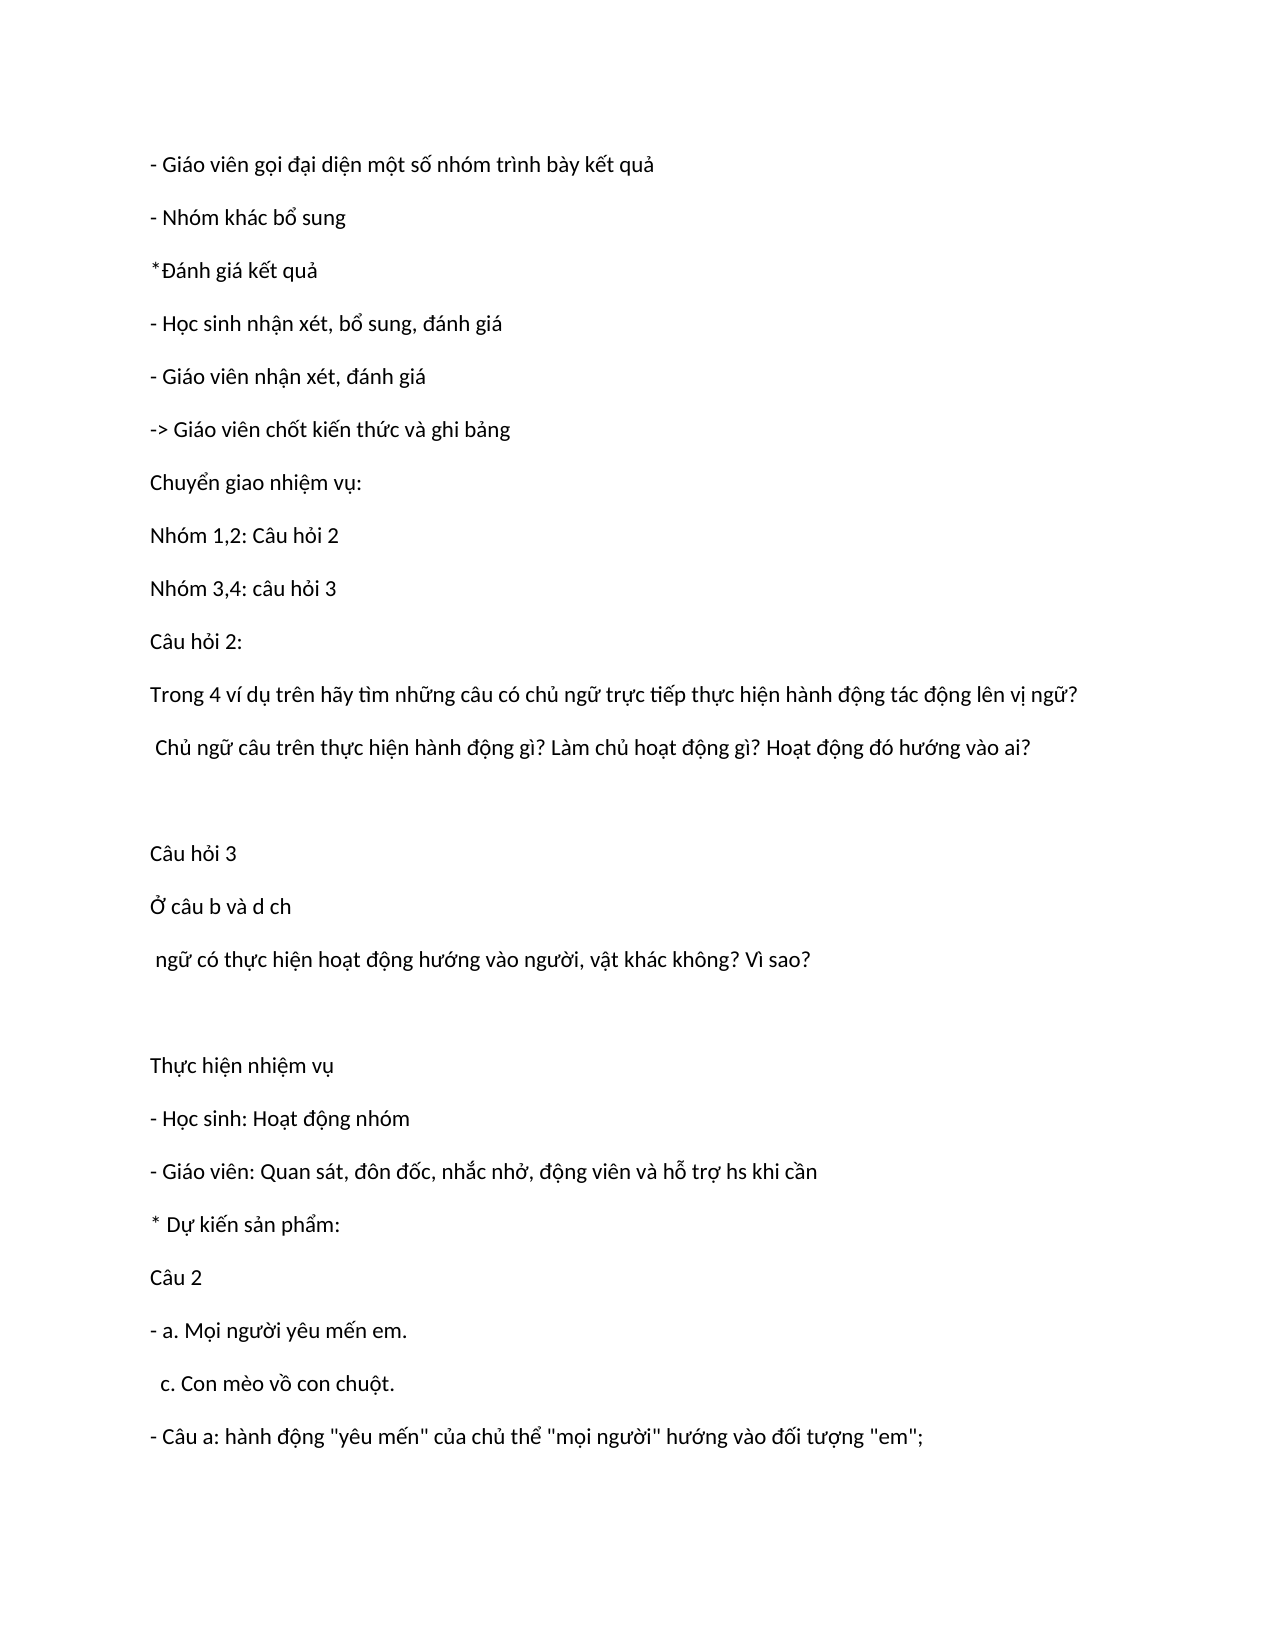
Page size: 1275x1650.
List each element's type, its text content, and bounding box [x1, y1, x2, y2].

text Thực hiện nhiệm vụ [150, 1051, 1125, 1079]
text c. Con mèo vồ con chuột. [150, 1369, 1125, 1397]
text - Giáo viên: Quan sát, đôn đốc, nhắc nhở, động viên và hỗ trợ hs khi cần [150, 1157, 1125, 1185]
text *Đánh giá kết quả [150, 256, 1125, 284]
text Nhóm 1,2: Câu hỏi 2 [150, 521, 1125, 549]
text ngữ có thực hiện hoạt động hướng vào người, vật khác không? Vì sao? [150, 945, 1125, 973]
text * Dự kiến sản phẩm: [150, 1210, 1125, 1238]
text - Nhóm khác bổ sung [150, 203, 1125, 231]
text - Giáo viên gọi đại diện một số nhóm trình bày kết quả [150, 150, 1125, 178]
text - Câu a: hành động "yêu mến" của chủ thể "mọi người" hướng vào đối tượng "em"; [150, 1422, 1125, 1451]
text - Học sinh nhận xét, bổ sung, đánh giá [150, 309, 1125, 337]
text -> Giáo viên chốt kiến thức và ghi bảng [150, 415, 1125, 443]
text - a. Mọi người yêu mến em. [150, 1316, 1125, 1344]
text - Giáo viên nhận xét, đánh giá [150, 362, 1125, 390]
text Câu hỏi 3 [150, 839, 1125, 867]
text Ở câu b và d ch [150, 892, 1125, 920]
text Chuyển giao nhiệm vụ: [150, 468, 1125, 496]
text Nhóm 3,4: câu hỏi 3 [150, 574, 1125, 602]
text Câu hỏi 2: [150, 627, 1125, 655]
text Chủ ngữ câu trên thực hiện hành động gì? Làm chủ hoạt động gì? Hoạt động đó hướng vào ai? [150, 733, 1125, 761]
text - Học sinh: Hoạt động nhóm [150, 1104, 1125, 1132]
text Trong 4 ví dụ trên hãy tìm những câu có chủ ngữ trực tiếp thực hiện hành động tác động lên vị ngữ? [150, 680, 1125, 708]
text Câu 2 [150, 1263, 1125, 1291]
